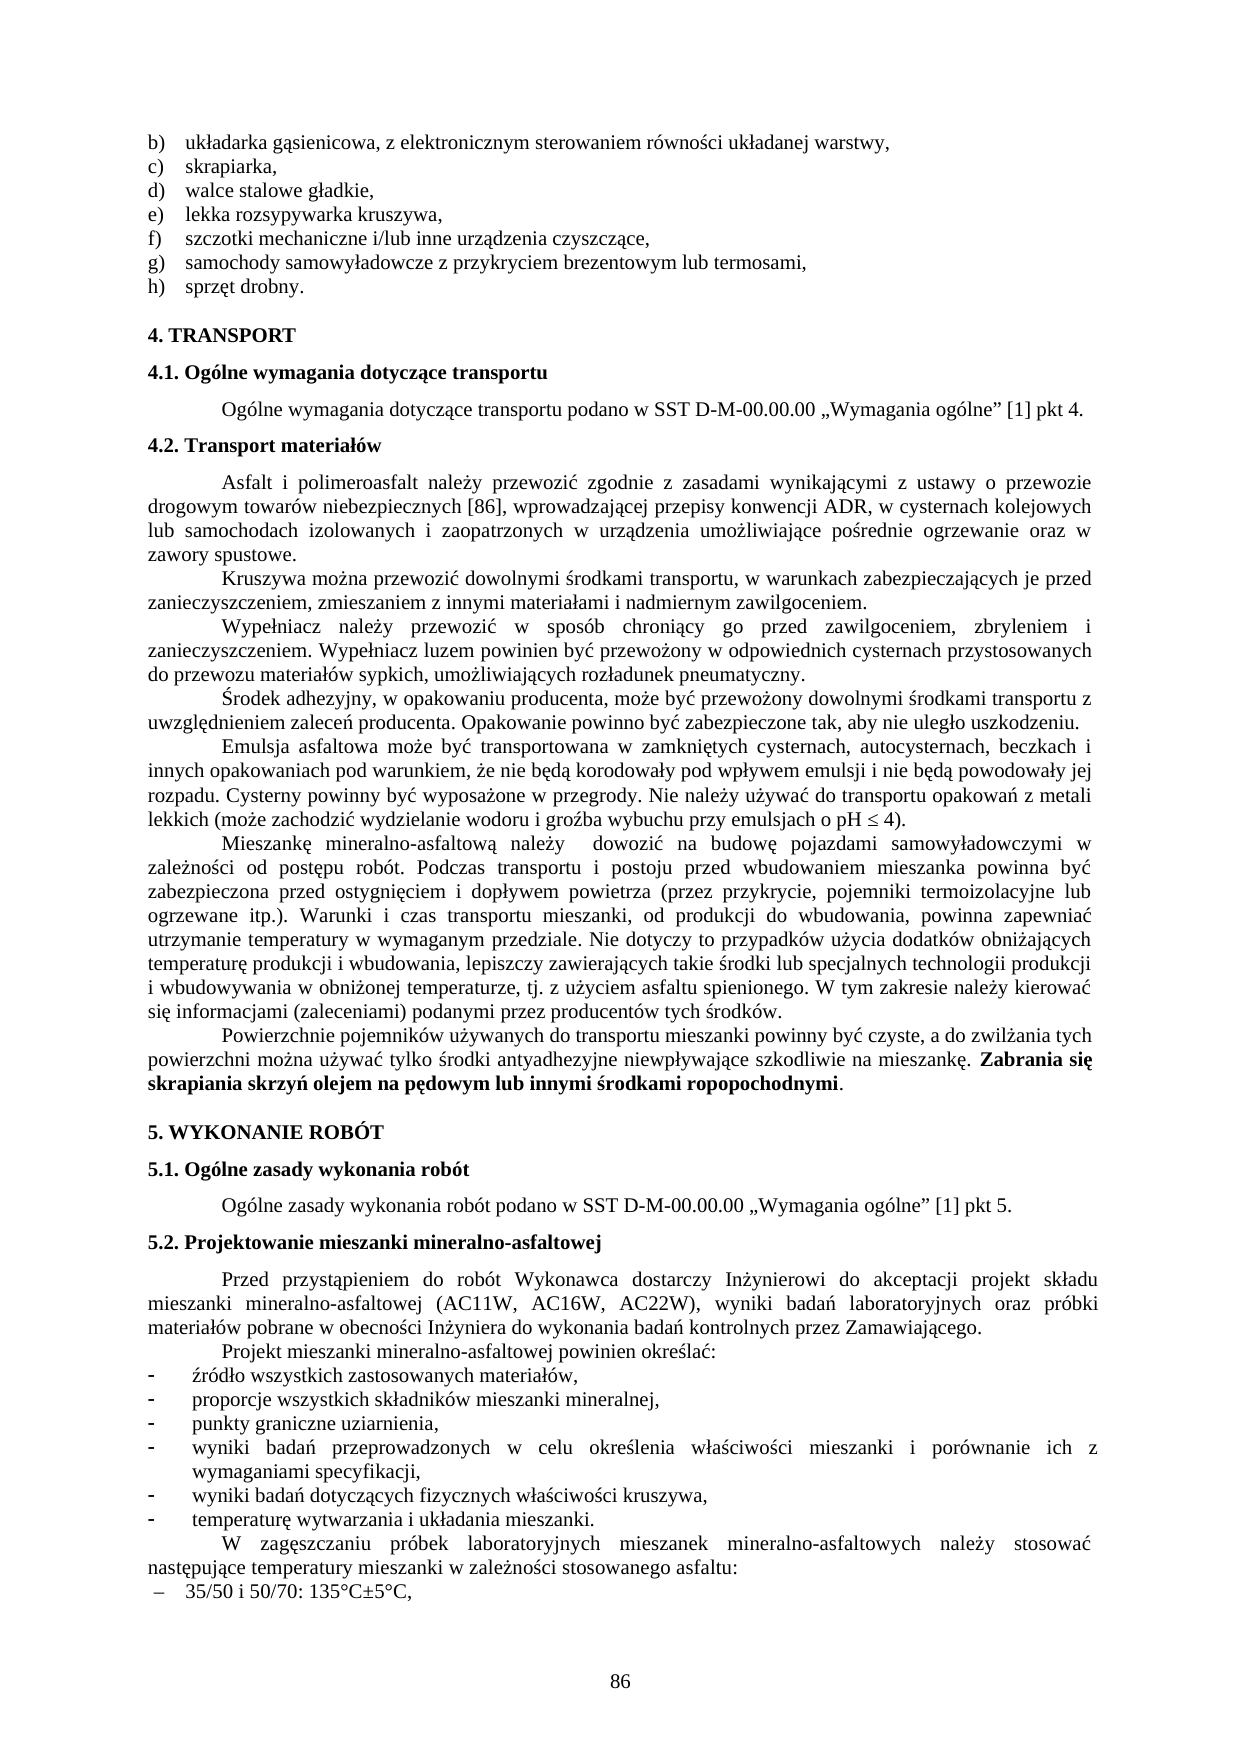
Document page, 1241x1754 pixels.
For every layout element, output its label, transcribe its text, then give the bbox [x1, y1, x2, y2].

list wyniki badań przeprowadzonych w celu określenia właściwości mieszanki i porównanie ich z wymaganiami specyfikacji, [148, 1435, 1099, 1483]
text Wypełniacz należy przewozić w sposób chroniący go przed zawilgoceniem, zbryleniem i zanieczyszczeniem. Wypełniacz luzem powinien być przewożony w odpowiednich cysternach przystosowanych do przewozu materiałów sypkich, umożliwiających rozładunek pneumatyczny. [148, 614, 1093, 686]
text Środek adhezyjny, w opakowaniu producenta, może być przewożony dowolnymi środkami transportu z uwzględnieniem zaleceń producenta. Opakowanie powinno być zabezpieczone tak, aby nie uległo uszkodzeniu. [148, 686, 1093, 734]
list samochody samowyładowcze z przykryciem brezentowym lub termosami, [148, 250, 1093, 274]
list 4.1. Ogólne wymagania dotyczące transportu [148, 360, 1093, 384]
list proporcje wszystkich składników mieszanki mineralnej, [148, 1387, 1099, 1411]
text Kruszywa można przewozić dowolnymi środkami transportu, w warunkach zabezpieczających je przed zanieczyszczeniem, zmieszaniem z innymi materiałami i nadmiernym zawilgoceniem. [148, 566, 1093, 614]
list skrapiarka, [148, 154, 1093, 178]
list 35/50 i 50/70: 135°C±, [153, 1579, 1092, 1603]
list walce stalowe gładkie, [148, 178, 1093, 202]
list wyniki badań dotyczących fizycznych właściwości kruszywa, [148, 1483, 1099, 1507]
list sprzęt drobny. [148, 274, 1093, 298]
text 4. Transport [148, 323, 1093, 347]
text Asfalt i polimeroasfalt należy przewozić zgodnie z zasadami wynikającymi z ustawy o przewozie drogowym towarów niebezpiecznych [86], wprowadzającej przepisy konwencji ADR, w cysternach kolejowych lub samochodach izolowanych i zaopatrzonych w urządzenia umożliwiające pośrednie ogrzewanie oraz w zawory spustowe. [148, 470, 1093, 566]
list temperaturę wytwarzania i układania mieszanki. [148, 1507, 1099, 1531]
list Ogólne wymagania dotyczące transportu podano w SST D-M-00.00.00 „Wymagania ogólne” [1] pkt 4. [148, 397, 1093, 421]
text 4.2. Transport materiałów [148, 433, 1093, 457]
list 5.1. Ogólne zasady wykonania robót [148, 1157, 1093, 1181]
text W zagęszczaniu próbek laboratoryjnych mieszanek mineralno-asfaltowych należy stosować następujące temperatury mieszanki w zależności stosowanego asfaltu: [148, 1531, 1092, 1579]
list punkty graniczne uziarnienia, [148, 1411, 1099, 1435]
list lekka rozsypywarka kruszywa, [148, 202, 1093, 226]
text Projekt mieszanki mineralno-asfaltowej powinien określać: [148, 1339, 1099, 1363]
text 5. Wykonanie robót [148, 1120, 1093, 1144]
list szczotki mechaniczne i/lub inne urządzenia czyszczące, [148, 226, 1093, 250]
text Powierzchnie pojemników używanych do transportu mieszanki powinny być czyste, a do zwilżania tych powierzchni można używać tylko środki antyadhezyjne niewpływające szkodliwie na mieszankę. Zabrania się skrapiania skrzyń olejem na pędowym lub innymi środkami ropopochodnymi. [148, 1023, 1093, 1095]
list Ogólne zasady wykonania robót podano w SST D-M-00.00.00 „Wymagania ogólne” [1] pkt 5. [148, 1193, 1093, 1217]
list układarka gąsienicowa, z elektronicznym sterowaniem równości układanej warstwy, [148, 130, 1093, 154]
text Mieszankę mineralno-asfaltową należy dowozić na budowę pojazdami samowyładowczymi w zależności od postępu robót. Podczas transportu i postoju przed wbudowaniem mieszanka powinna być zabezpieczona przed ostygnięciem i dopływem powietrza (przez przykrycie, pojemniki termoizolacyjne lub ogrzewane itp.). Warunki i czas transportu mieszanki, od produkcji do wbudowania, powinna zapewniać utrzymanie temperatury w wymaganym przedziale. Nie dotyczy to przypadków użycia dodatków obniżających temperaturę produkcji i wbudowania, lepiszczy zawierających takie środki lub specjalnych technologii produkcji i wbudowywania w obniżonej temperaturze, tj. z użyciem asfaltu spienionego. W tym zakresie należy kierować się informacjami (zaleceniami) podanymi przez producentów tych środków. [148, 831, 1093, 1023]
list źródło wszystkich zastosowanych materiałów, [148, 1363, 1099, 1387]
text Emulsja asfaltowa może być transportowana w zamkniętych cysternach, autocysternach, beczkach i innych opakowaniach pod warunkiem, że nie będą korodowały pod wpływem emulsji i nie będą powodowały jej rozpadu. Cysterny powinny być wyposażone w przegrody. Nie należy używać do transportu opakowań z metali lekkich (może zachodzić wydzielanie wodoru i groźba wybuchu przy emulsjach o pH ≤ 4). [148, 734, 1093, 831]
text Przed przystąpieniem do robót Wykonawca dostarczy Inżynierowi do akceptacji projekt składu mieszanki mineralno-asfaltowej (AC11W, AC16W, AC22W), wyniki badań laboratoryjnych oraz próbki materiałów pobrane w obecności Inżyniera do wykonania badań kontrolnych przez Zamawiającego. [148, 1267, 1099, 1339]
text 5.2. Projektowanie mieszanki mineralno-asfaltowej [148, 1230, 1093, 1254]
